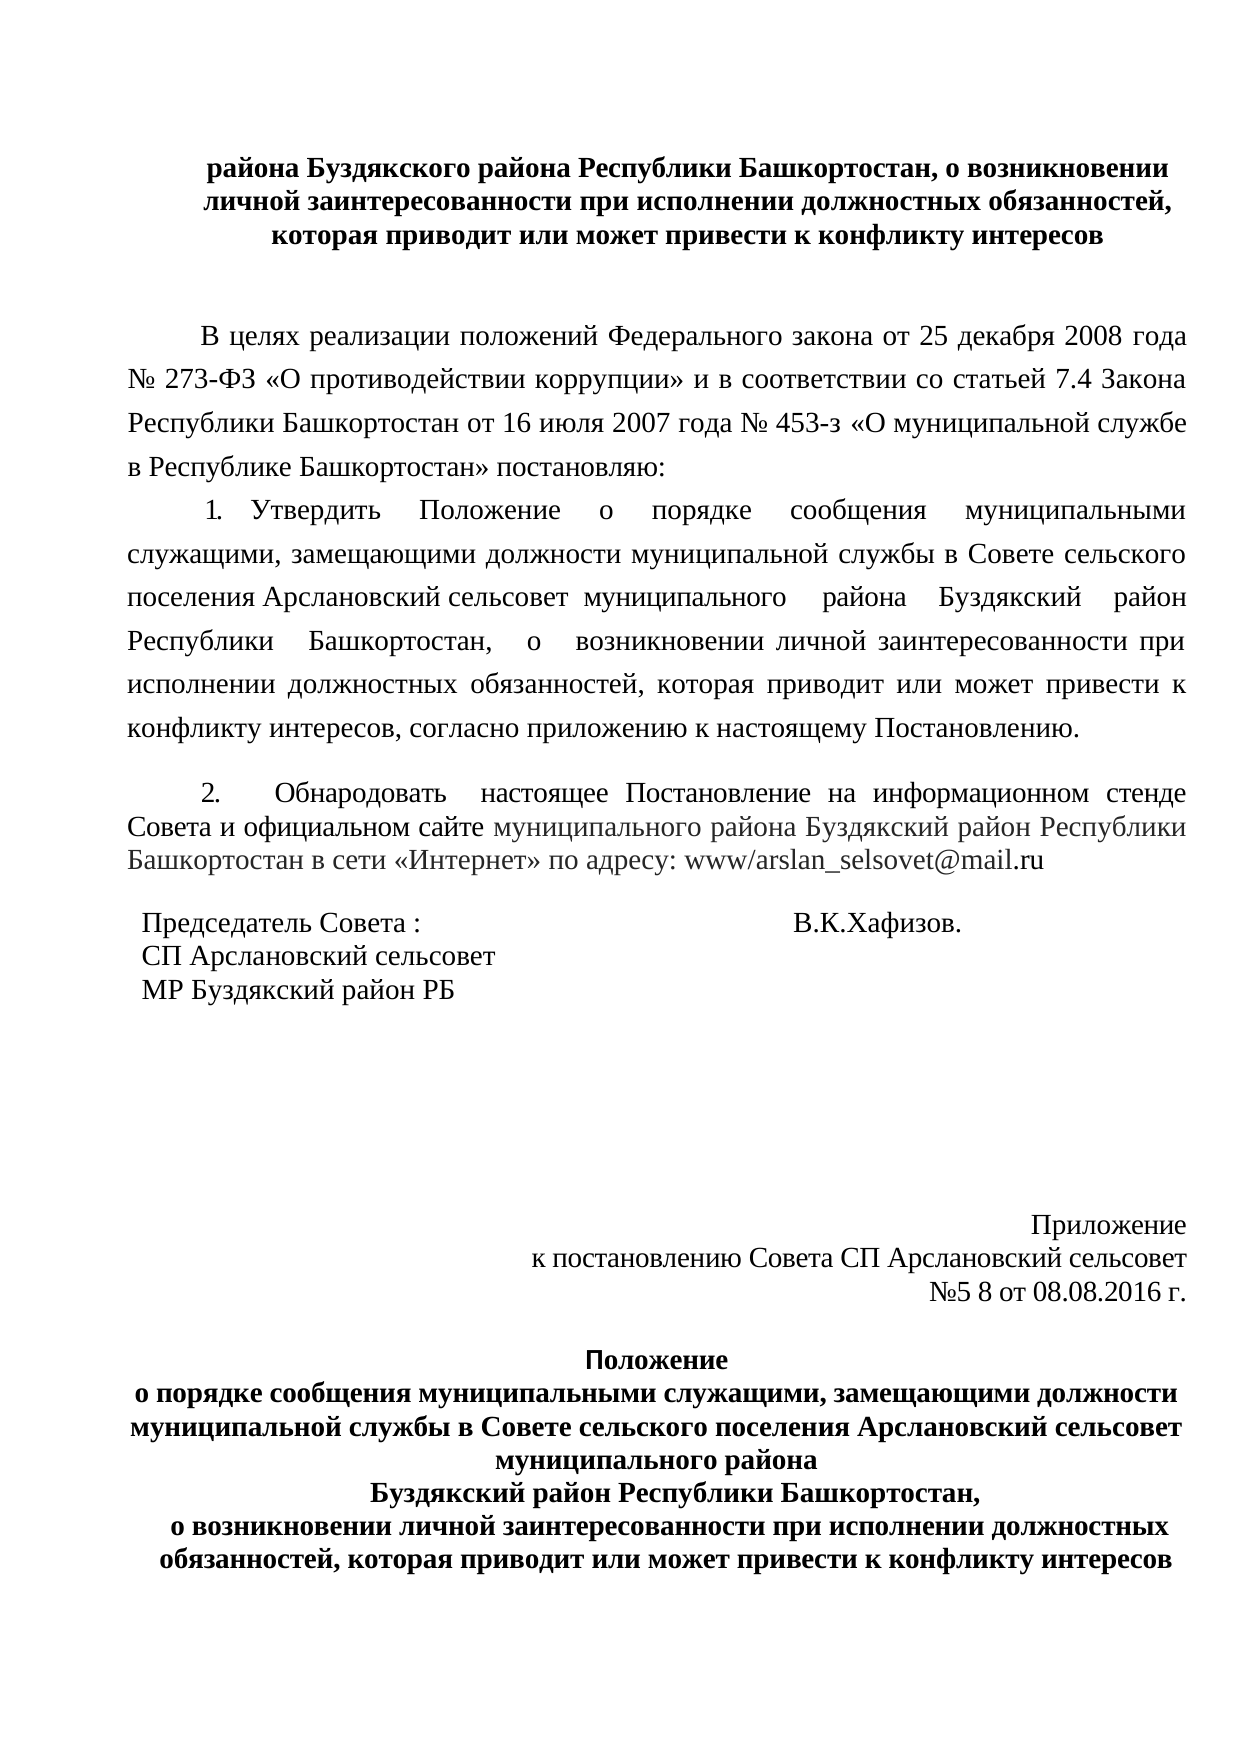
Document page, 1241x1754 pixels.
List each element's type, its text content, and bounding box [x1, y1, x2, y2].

text Приложение [127, 1207, 1187, 1240]
text муниципальной службы в Совете сельского поселения Арслановский сельсовет муниципального района [127, 1410, 1185, 1476]
text Положение [127, 1341, 1187, 1377]
text к постановлению Совета СП Арслановский сельсовет [127, 1240, 1187, 1274]
text о возникновении личной заинтересованности при исполнении должностных обязанностей, которая приводит или может привести к конфликту интересов [145, 1509, 1187, 1575]
text 1. Утвердить Положение о порядке сообщения муниципальными служащими, замещающими должности муниципальной службы в Совете сельского поселения Арслановский сельсовет муниципального района Буздякский район Республики Башкортостан, о возникновении личной заинтересованности при исполнении должностных обязанностей, которая приводит или может привести к конфликту интересов, согласно приложению к настоящему Постановлению. [127, 485, 1187, 746]
text В целях реализации положений Федерального закона от 25 декабря 2008 года № 273-ФЗ «О противодействии коррупции» и в соответствии со статьей 7.4 Закона Республики Башкортостан от 16 июля 2007 года № 453-з «О муниципальной службе в Республике Башкортостан» постановляю: [127, 311, 1187, 485]
text МР Буздякский район РБ [127, 972, 1187, 1006]
text Председатель Совета : В.К.Хафизов. [127, 905, 1187, 938]
text Буздякский район Республики Башкортостан, [163, 1476, 1187, 1509]
text 2. Обнародовать настоящее Постановление на информационном стенде Совета и официальном сайте муниципального района Буздякский район Республики Башкортостан в сети «Интернет» по адресу: www/arslan_selsovet@mail.ru [127, 775, 1187, 876]
text СП Арслановский сельсовет [127, 938, 1187, 972]
text о порядке сообщения муниципальными служащими, замещающими должности [127, 1377, 1185, 1409]
text района Буздякского района Республики Башкортостан, о возникновении личной заинтересованности при исполнении должностных обязанностей, которая приводит или может привести к конфликту интересов [188, 150, 1187, 251]
text №5 8 от 08.08.2016 г. [127, 1274, 1187, 1307]
